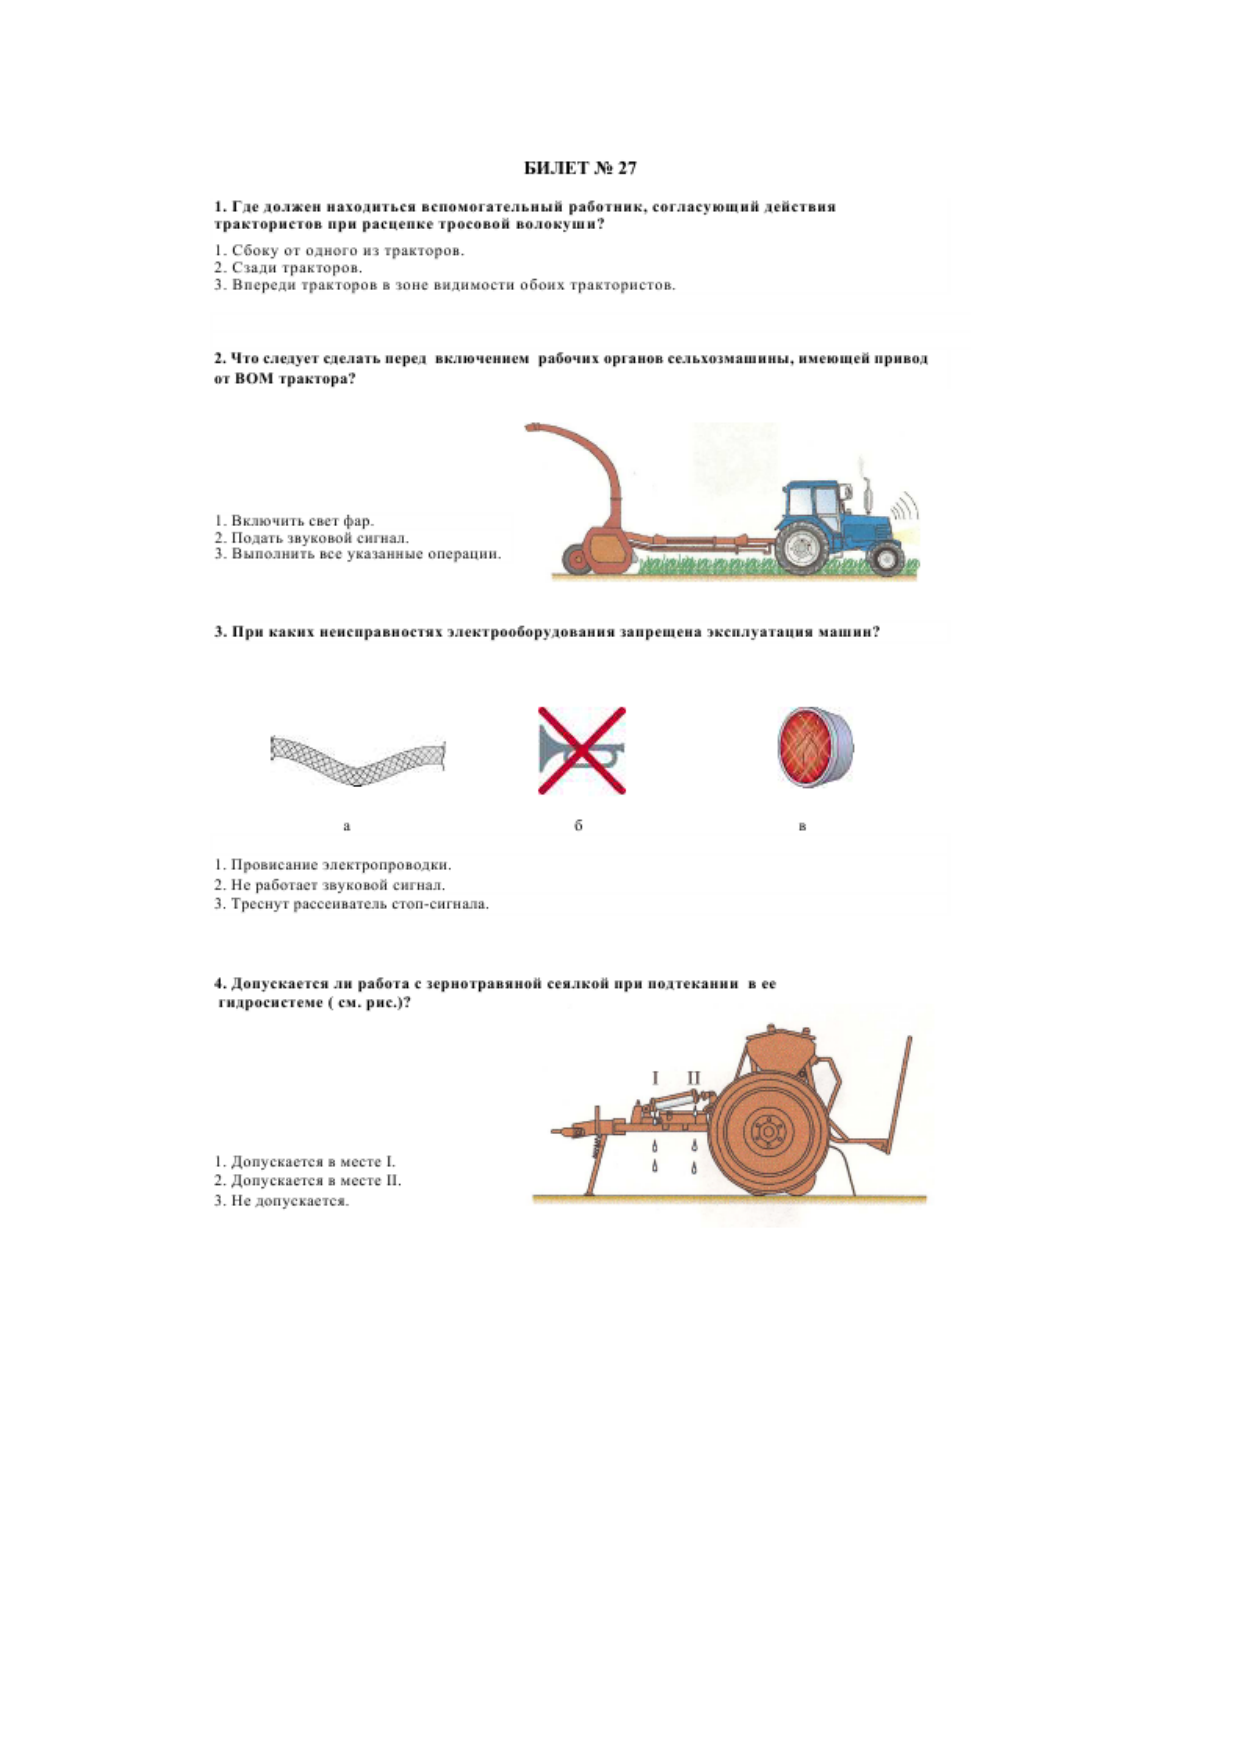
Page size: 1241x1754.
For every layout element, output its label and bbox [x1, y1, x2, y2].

picture [177, 118, 972, 1270]
